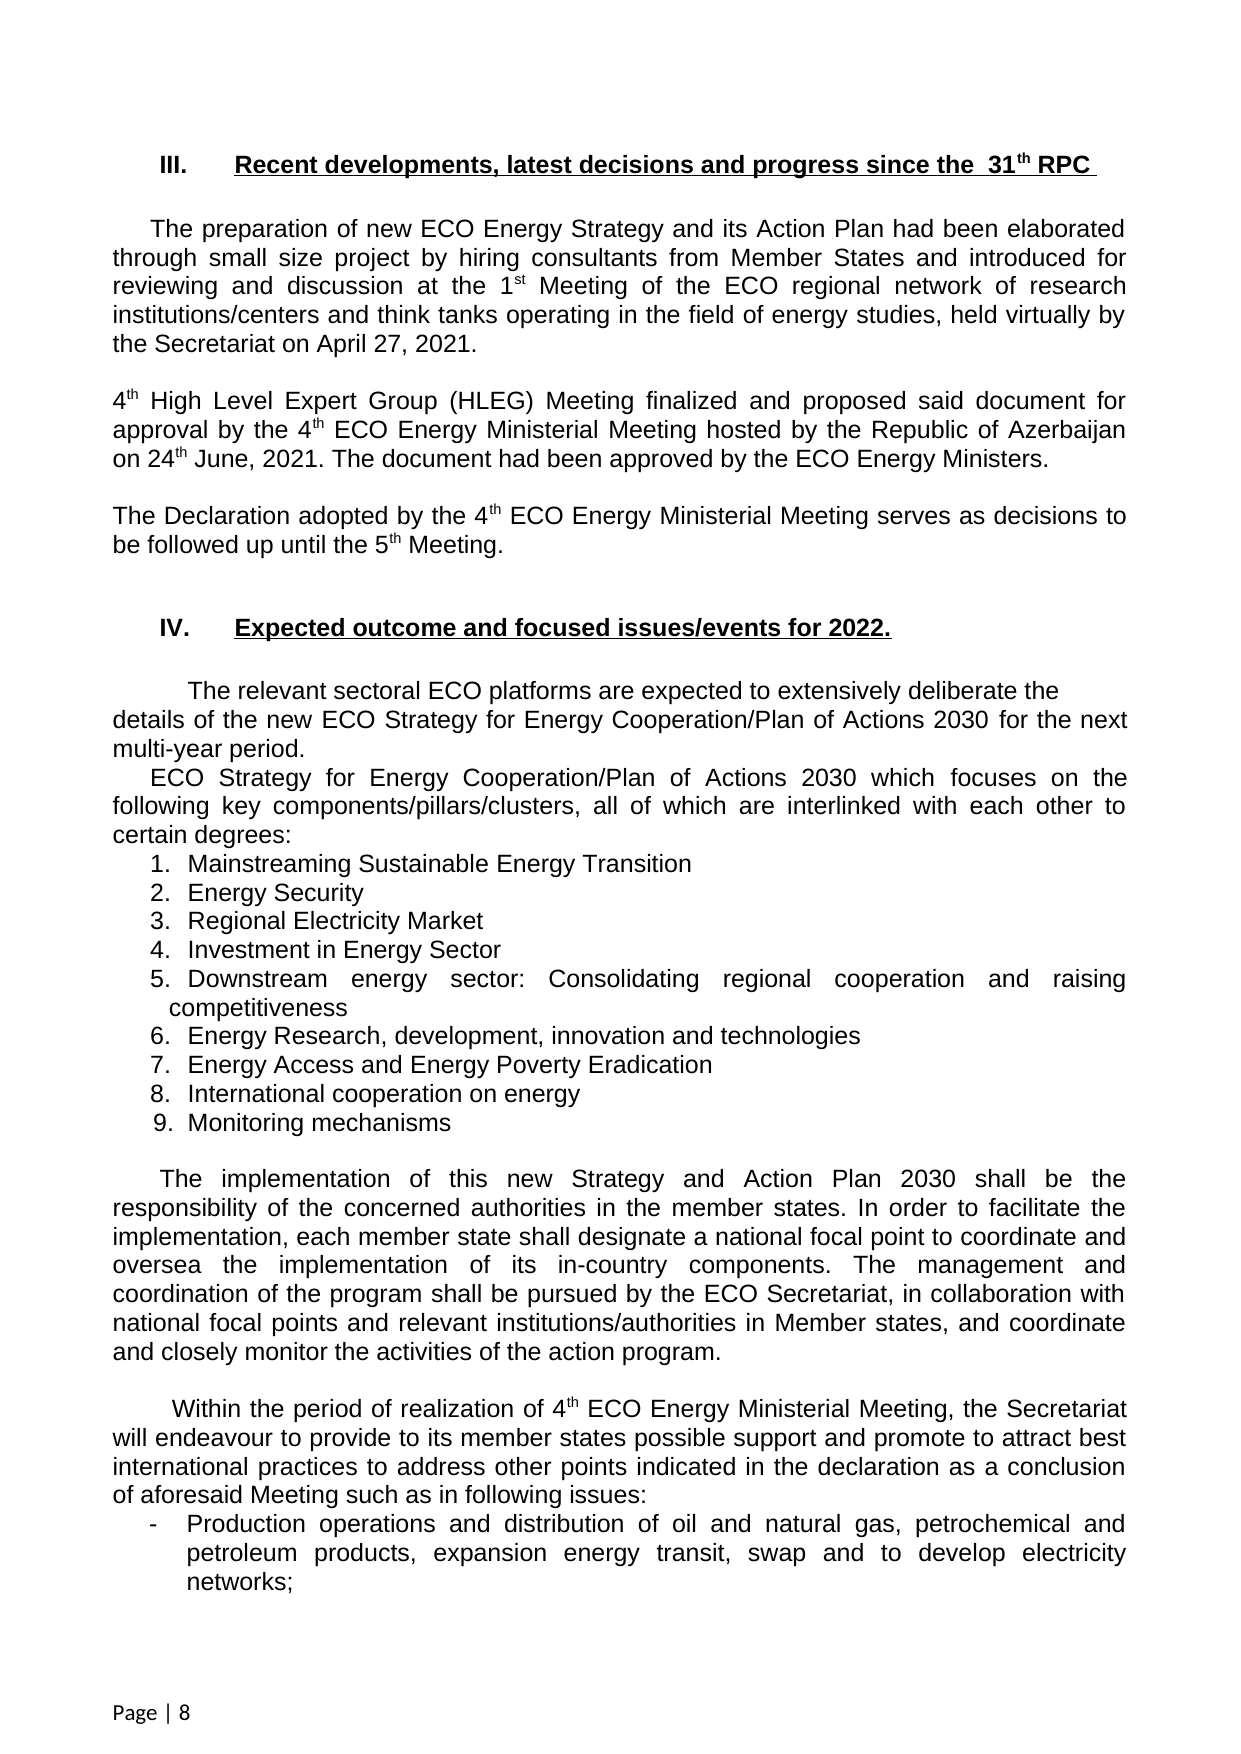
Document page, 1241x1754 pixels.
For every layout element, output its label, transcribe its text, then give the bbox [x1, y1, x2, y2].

list Downstream energy sector: Consolidating regional cooperation and raising competitiveness [150, 964, 1128, 1021]
list Investment in Energy Sector [150, 935, 1128, 964]
list Energy Access and Energy Poverty Eradication [150, 1050, 1128, 1079]
text Within the period of realization of 4th ECO Energy Ministerial Meeting, the Secretariat will endeavour to provide to its member states possible support and promote to attract best international practices to address other points indicated in the declaration as a conclusion of aforesaid Meeting such as in following issues: [112, 1394, 1128, 1509]
subtitle Recent developments, latest decisions and progress since the 31th RPC [159, 150, 1128, 179]
list Regional Electricity Market [150, 906, 1128, 935]
text 4th High Level Expert Group (HLEG) Meeting finalized and proposed said document for approval by the 4th ECO Energy Ministerial Meeting hosted by the Republic of Azerbaijan on 24th June, 2021. The document had been approved by the ECO Energy Ministers. [112, 386, 1128, 472]
text ECO Strategy for Energy Cooperation/Plan of Actions 2030 which focuses on the following key components/pillars/clusters, all of which are interlinked with each other to certain degrees: [112, 762, 1128, 849]
text The Declaration adopted by the 4th ECO Energy Ministerial Meeting serves as decisions to be followed up until the 5th Meeting. [112, 501, 1128, 559]
text The preparation of new ECO Energy Strategy and its Action Plan had been elaborated through small size project by hiring consultants from Member States and introduced for reviewing and discussion at the 1st Meeting of the ECO regional network of research institutions/centers and think tanks operating in the field of energy studies, held virtually by the Secretariat on April 27, 2021. [112, 214, 1128, 357]
list Production operations and distribution of oil and natural gas, petrochemical and petroleum products, expansion energy transit, swap and to develop electricity networks; [149, 1509, 1128, 1596]
text details of the new ECO Strategy for Energy Cooperation/Plan of Actions 2030 for the next multi-year period. [112, 705, 1128, 762]
list Energy Security [150, 877, 1128, 906]
text The implementation of this new Strategy and Action Plan 2030 shall be the responsibility of the concerned authorities in the member states. In order to facilitate the implementation, each member state shall designate a national focal point to coordinate and oversea the implementation of its in-country components. The management and coordination of the program shall be pursued by the ECO Secretariat, in collaboration with national focal points and relevant institutions/authorities in Member states, and coordinate and closely monitor the activities of the action program. [112, 1164, 1128, 1366]
list Mainstreaming Sustainable Energy Transition [150, 849, 1128, 877]
list Energy Research, development, innovation and technologies [150, 1021, 1128, 1050]
text The relevant sectoral ECO platforms are expected to extensively deliberate the [187, 676, 1128, 705]
list Monitoring mechanisms [153, 1107, 1128, 1136]
subtitle Expected outcome and focused issues/events for 2022. [159, 612, 1128, 641]
list International cooperation on energy [150, 1079, 1128, 1107]
